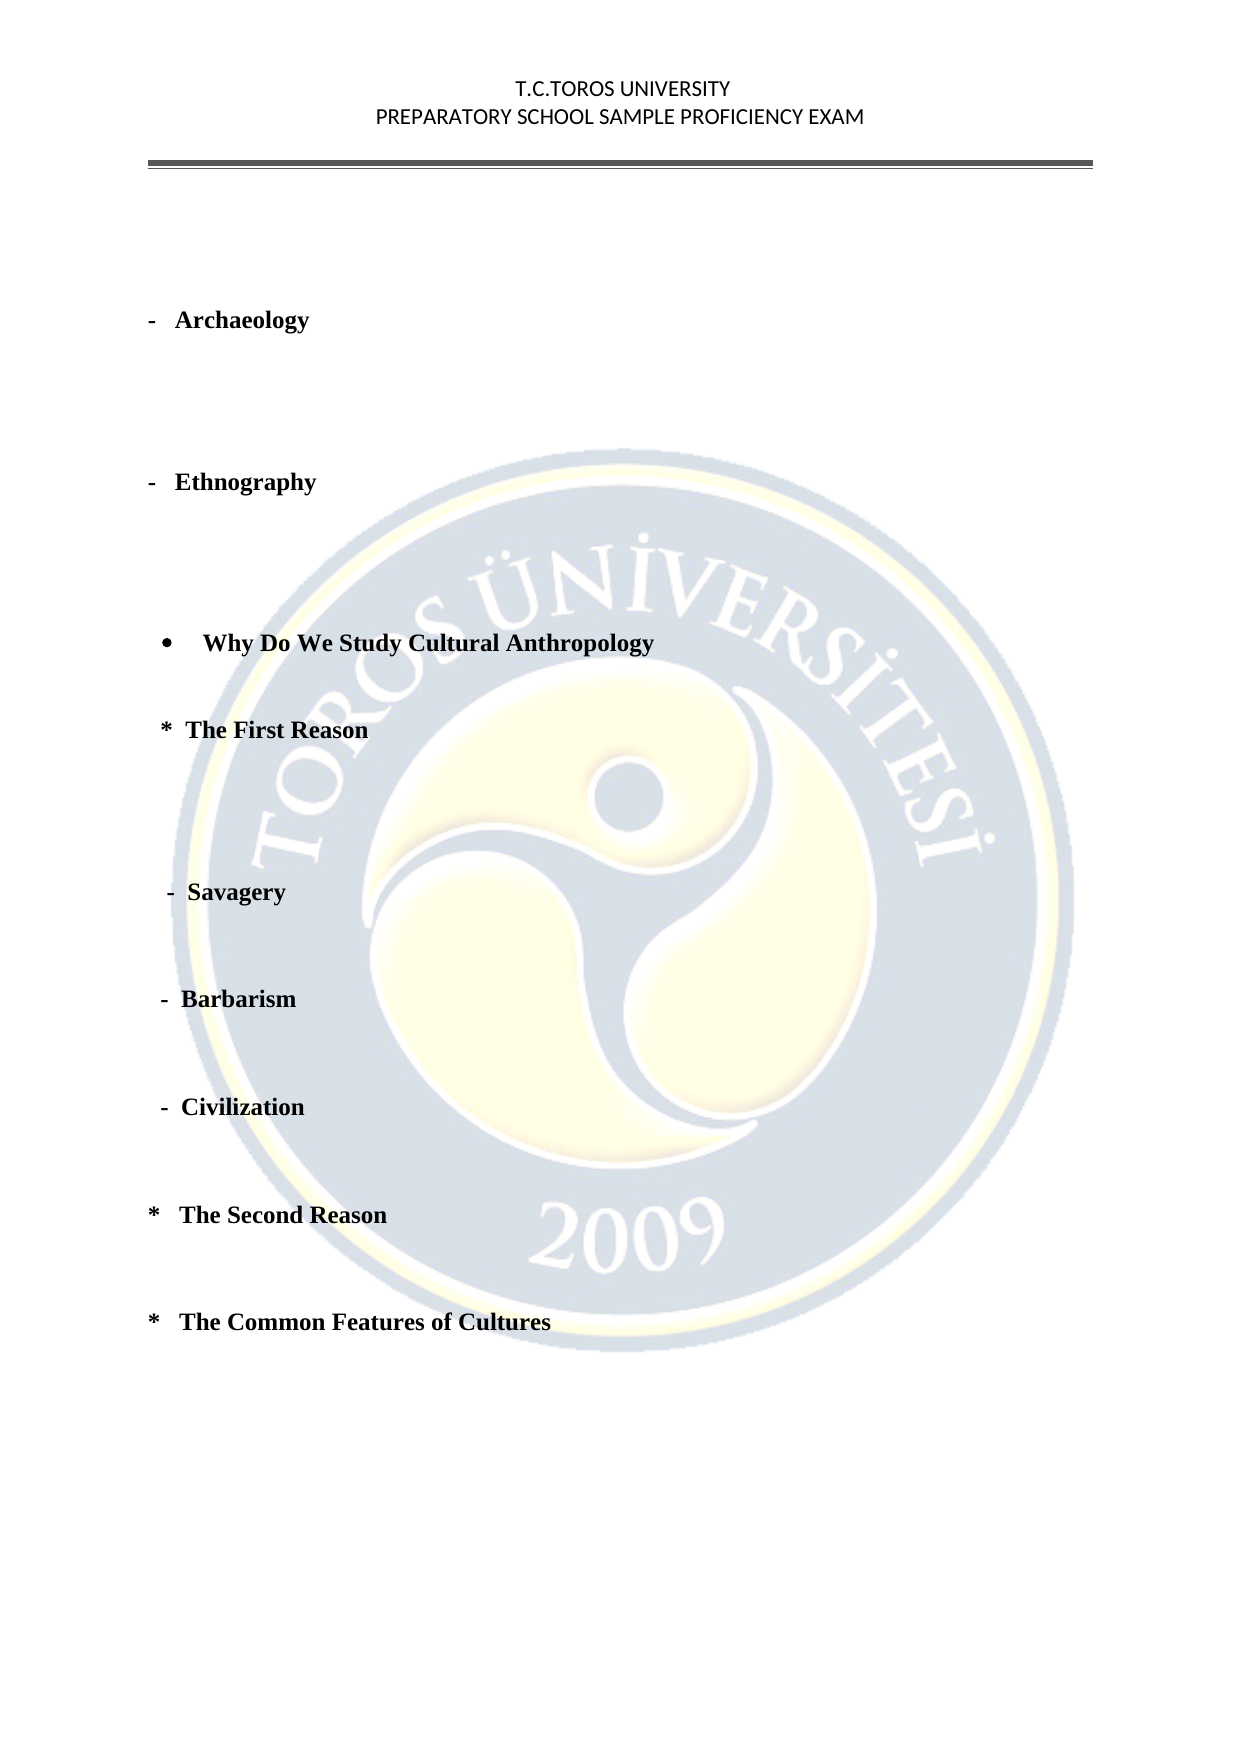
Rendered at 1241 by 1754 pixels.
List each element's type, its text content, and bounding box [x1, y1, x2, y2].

list Why Do We Study Cultural Anthropology [162, 628, 1093, 657]
text * The Second Reason [148, 1200, 1093, 1228]
text * The First Reason [148, 715, 1093, 744]
text - Archaeology [148, 305, 1093, 334]
text - Savagery [148, 877, 1093, 905]
text * The Common Features of Cultures [148, 1307, 1093, 1336]
text - Barbarism [148, 984, 1093, 1013]
text - Ethnography [148, 467, 1093, 495]
text - Civilization [148, 1092, 1093, 1121]
